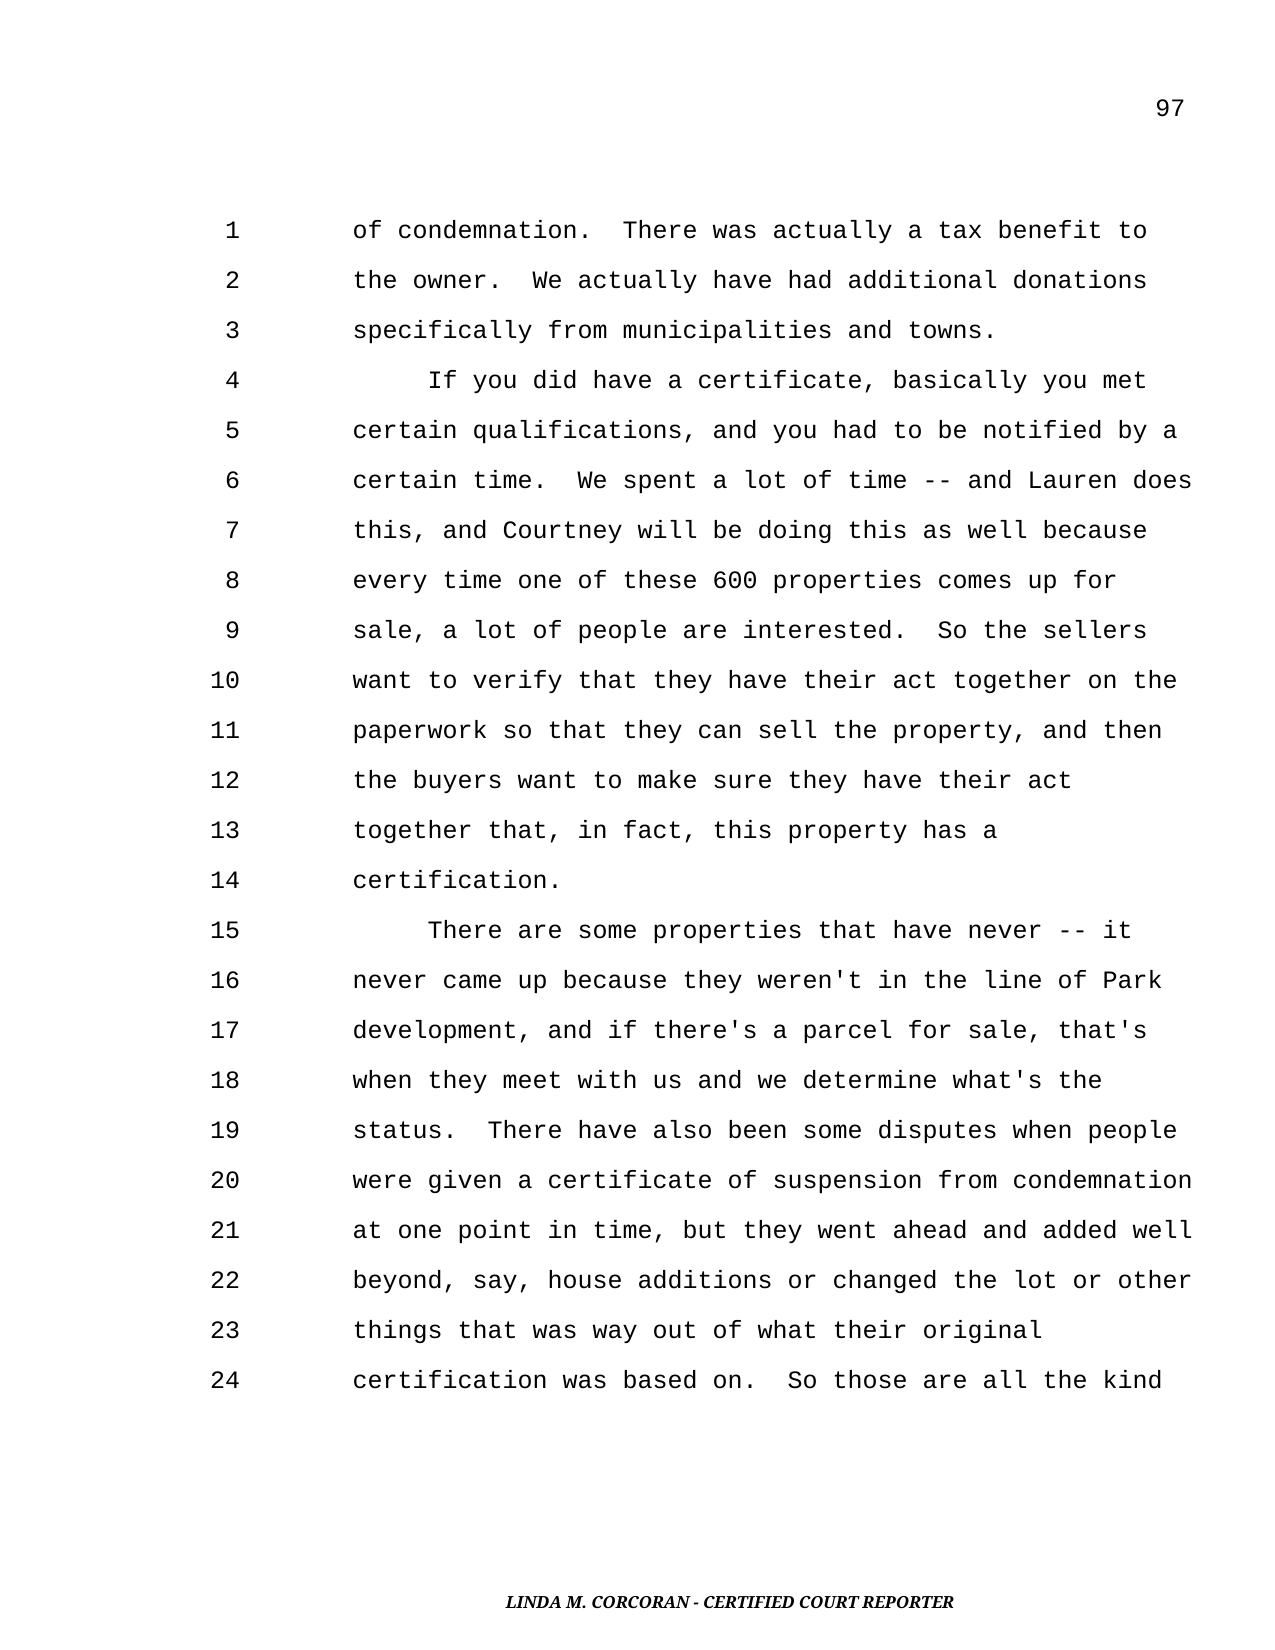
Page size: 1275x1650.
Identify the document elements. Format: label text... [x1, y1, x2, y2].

list were given a certificate of suspension from condemnation [210, 1168, 1208, 1196]
list beyond, say, house additions or changed the lot or other [210, 1268, 1208, 1296]
list If you did have a certificate, basically you met [225, 368, 1208, 396]
list status. There have also been some disputes when people [210, 1118, 1208, 1146]
list together that, in fact, this property has a [210, 818, 1208, 846]
list this, and Courtney will be doing this as well because [225, 518, 1208, 546]
list certain qualifications, and you had to be notified by a [225, 418, 1208, 446]
list paperwork so that they can sell the property, and then [210, 718, 1208, 746]
list certain time. We spent a lot of time -- and Lauren does [225, 468, 1208, 496]
list certification. [210, 868, 1208, 896]
list the buyers want to make sure they have their act [210, 768, 1208, 796]
list every time one of these 600 properties comes up for [225, 568, 1208, 596]
list certification was based on. So those are all the kind [210, 1368, 1208, 1396]
list at one point in time, but they went ahead and added well [210, 1218, 1208, 1246]
list There are some properties that have never -- it [210, 918, 1208, 946]
list the owner. We actually have had additional donations [225, 268, 1208, 296]
list never came up because they weren't in the line of Park [210, 968, 1208, 996]
list sale, a lot of people are interested. So the sellers [225, 618, 1208, 646]
list when they meet with us and we determine what's the [210, 1068, 1208, 1096]
list want to verify that they have their act together on the [210, 668, 1208, 696]
list development, and if there's a parcel for sale, that's [210, 1018, 1208, 1046]
list specifically from municipalities and towns. [225, 318, 1208, 346]
list things that was way out of what their original [210, 1318, 1208, 1346]
list of condemnation. There was actually a tax benefit to [225, 217, 1208, 246]
